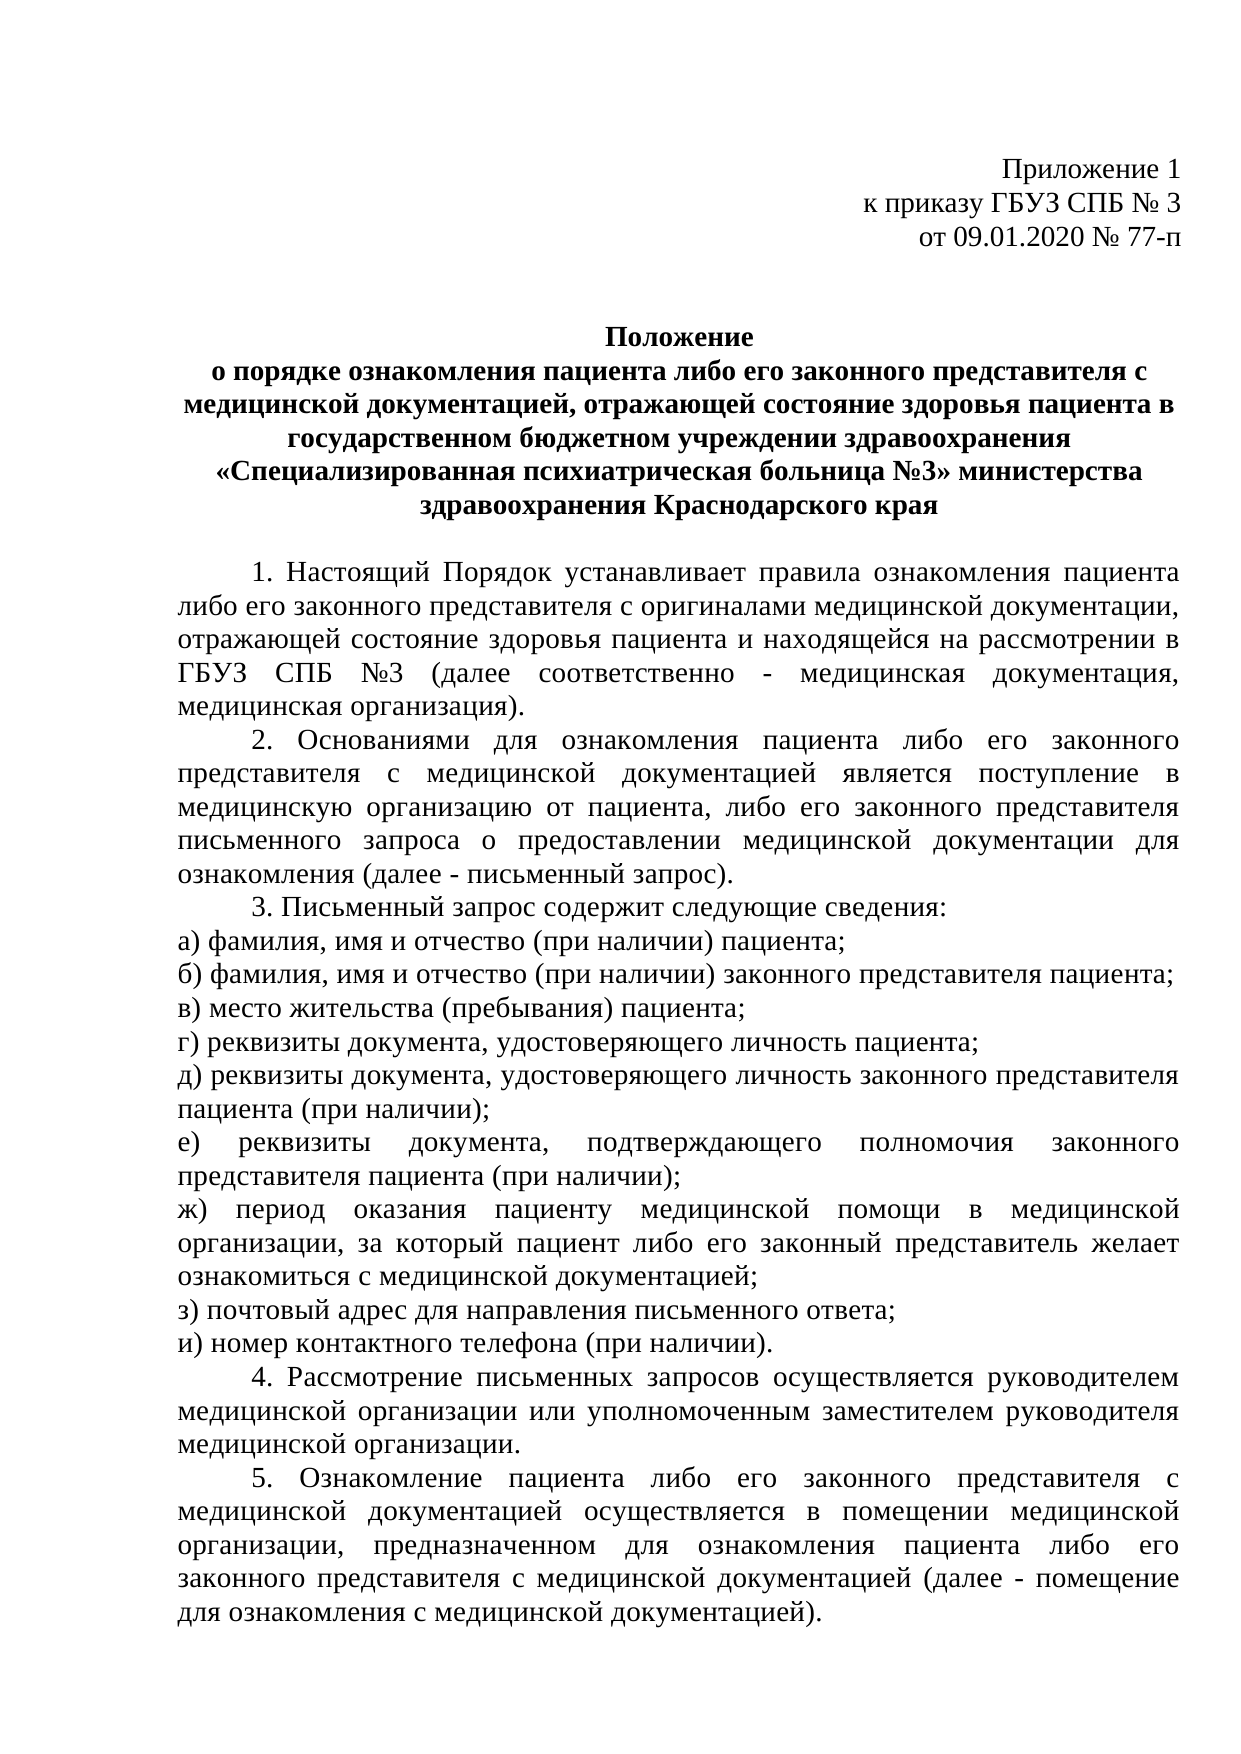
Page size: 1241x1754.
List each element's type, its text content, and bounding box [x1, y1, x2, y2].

text е) реквизиты документа, подтверждающего полномочия законного представителя пациента (при наличии); [177, 1124, 1181, 1191]
text Приложение 1 [177, 152, 1181, 185]
text и) номер контактного телефона (при наличии). [177, 1326, 1181, 1359]
text 2. Основаниями для ознакомления пациента либо его законного представителя с медицинской документацией является поступление в медицинскую организацию от пациента, либо его законного представителя письменного запроса о предоставлении медицинской документации для ознакомления (далее - письменный запрос). [177, 722, 1181, 889]
text в) место жительства (пребывания) пациента; [177, 990, 1181, 1024]
text 5. Ознакомление пациента либо его законного представителя с медицинской документацией осуществляется в помещении медицинской организации, предназначенном для ознакомления пациента либо его законного представителя с медицинской документацией (далее - помещение для ознакомления с медицинской документацией). [177, 1460, 1181, 1627]
text от 09.01.2020 № 77-п [177, 219, 1181, 252]
text б) фамилия, имя и отчество (при наличии) законного представителя пациента; [177, 957, 1181, 990]
text 4. Рассмотрение письменных запросов осуществляется руководителем медицинской организации или уполномоченным заместителем руководителя медицинской организации. [177, 1359, 1181, 1460]
text Положение [177, 319, 1181, 353]
text к приказу ГБУЗ СПБ № 3 [177, 185, 1181, 219]
text ж) период оказания пациенту медицинской помощи в медицинской организации, за который пациент либо его законный представитель желает ознакомиться с медицинской документацией; [177, 1191, 1181, 1292]
text з) почтовый адрес для направления письменного ответа; [177, 1292, 1181, 1326]
text а) фамилия, имя и отчество (при наличии) пациента; [177, 923, 1181, 957]
text д) реквизиты документа, удостоверяющего личность законного представителя пациента (при наличии); [177, 1057, 1181, 1124]
text г) реквизиты документа, удостоверяющего личность пациента; [177, 1024, 1181, 1057]
text 1. Настоящий Порядок устанавливает правила ознакомления пациента либо его законного представителя с оригиналами медицинской документации, отражающей состояние здоровья пациента и находящейся на рассмотрении в ГБУЗ СПБ №3 (далее соответственно - медицинская документация, медицинская организация). [177, 554, 1181, 722]
text о порядке ознакомления пациента либо его законного представителя с медицинской документацией, отражающей состояние здоровья пациента в государственном бюджетном учреждении здравоохранения «Специализированная психиатрическая больница №3» министерства здравоохранения Краснодарского края [177, 353, 1181, 521]
text 3. Письменный запрос содержит следующие сведения: [177, 889, 1181, 923]
